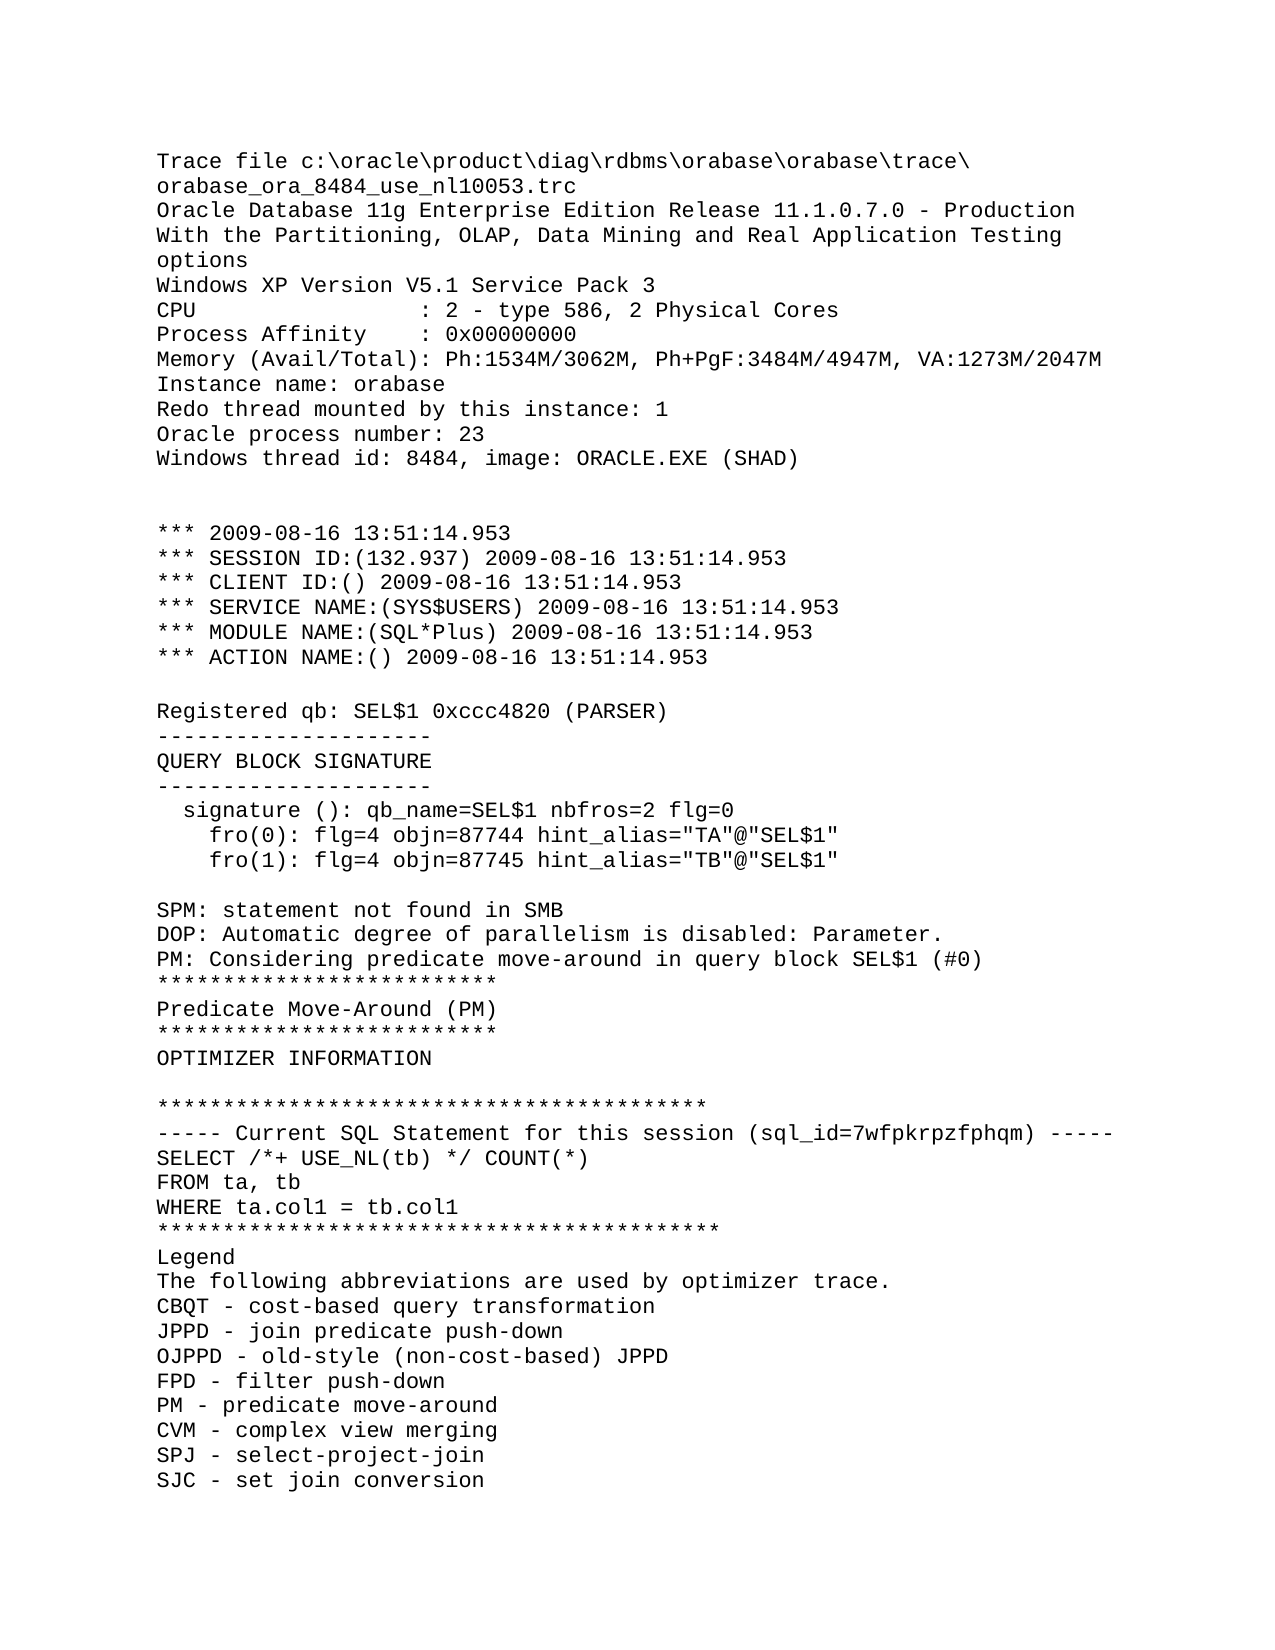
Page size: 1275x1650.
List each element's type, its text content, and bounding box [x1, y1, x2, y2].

text Oracle Database 11g Enterprise Edition Release 11.1.0.7.0 - Production [156, 199, 1118, 224]
text ************************** [156, 973, 1118, 998]
text Process Affinity : 0x00000000 [156, 323, 1118, 348]
text fro(1): flg=4 objn=87745 hint_alias="TB"@"SEL$1" [156, 849, 1118, 874]
text Windows XP Version V5.1 Service Pack 3 [156, 274, 1118, 299]
text PM: Considering predicate move-around in query block SEL$1 (#0) [156, 948, 1118, 973]
text SPJ - select-project-join [156, 1444, 1118, 1469]
text WHERE ta.col1 = tb.col1 [156, 1196, 1118, 1221]
text *** ACTION NAME:() 2009-08-16 13:51:14.953 [156, 646, 1118, 671]
text *** 2009-08-16 13:51:14.953 [156, 522, 1118, 547]
text OJPPD - old-style (non-cost-based) JPPD [156, 1345, 1118, 1370]
text CBQT - cost-based query transformation [156, 1295, 1118, 1320]
text SPM: statement not found in SMB [156, 899, 1118, 923]
text ******************************************* [156, 1221, 1118, 1246]
text OPTIMIZER INFORMATION [156, 1047, 1118, 1072]
text *** SERVICE NAME:(SYS$USERS) 2009-08-16 13:51:14.953 [156, 596, 1118, 621]
text --------------------- [156, 775, 1118, 799]
text fro(0): flg=4 objn=87744 hint_alias="TA"@"SEL$1" [156, 824, 1118, 849]
text Redo thread mounted by this instance: 1 [156, 398, 1118, 423]
text Instance name: orabase [156, 373, 1118, 398]
text --------------------- [156, 725, 1118, 750]
text signature (): qb_name=SEL$1 nbfros=2 flg=0 [156, 799, 1118, 824]
text *** MODULE NAME:(SQL*Plus) 2009-08-16 13:51:14.953 [156, 621, 1118, 646]
text Oracle process number: 23 [156, 423, 1118, 447]
text FROM ta, tb [156, 1171, 1118, 1196]
text With the Partitioning, OLAP, Data Mining and Real Application Testing options [156, 224, 1118, 274]
text DOP: Automatic degree of parallelism is disabled: Parameter. [156, 923, 1118, 948]
text CPU : 2 - type 586, 2 Physical Cores [156, 299, 1118, 323]
text SJC - set join conversion [156, 1469, 1118, 1494]
text Memory (Avail/Total): Ph:1534M/3062M, Ph+PgF:3484M/4947M, VA:1273M/2047M [156, 348, 1118, 373]
text FPD - filter push-down [156, 1370, 1118, 1394]
text *** CLIENT ID:() 2009-08-16 13:51:14.953 [156, 571, 1118, 596]
text JPPD - join predicate push-down [156, 1320, 1118, 1345]
text SELECT /*+ USE_NL(tb) */ COUNT(*) [156, 1147, 1118, 1171]
text Registered qb: SEL$1 0xccc4820 (PARSER) [156, 700, 1118, 725]
text PM - predicate move-around [156, 1394, 1118, 1419]
text ****************************************** [156, 1097, 1118, 1122]
text ************************** [156, 1023, 1118, 1047]
text Windows thread id: 8484, image: ORACLE.EXE (SHAD) [156, 447, 1118, 472]
text Legend [156, 1246, 1118, 1271]
text *** SESSION ID:(132.937) 2009-08-16 13:51:14.953 [156, 547, 1118, 571]
text Trace file c:\oracle\product\diag\rdbms\orabase\orabase\trace\orabase_ora_8484_use_nl10053.trc [156, 150, 1118, 199]
text CVM - complex view merging [156, 1419, 1118, 1444]
text Predicate Move-Around (PM) [156, 998, 1118, 1023]
text QUERY BLOCK SIGNATURE [156, 750, 1118, 775]
text ----- Current SQL Statement for this session (sql_id=7wfpkrpzfphqm) ----- [156, 1122, 1118, 1147]
text The following abbreviations are used by optimizer trace. [156, 1271, 1118, 1295]
